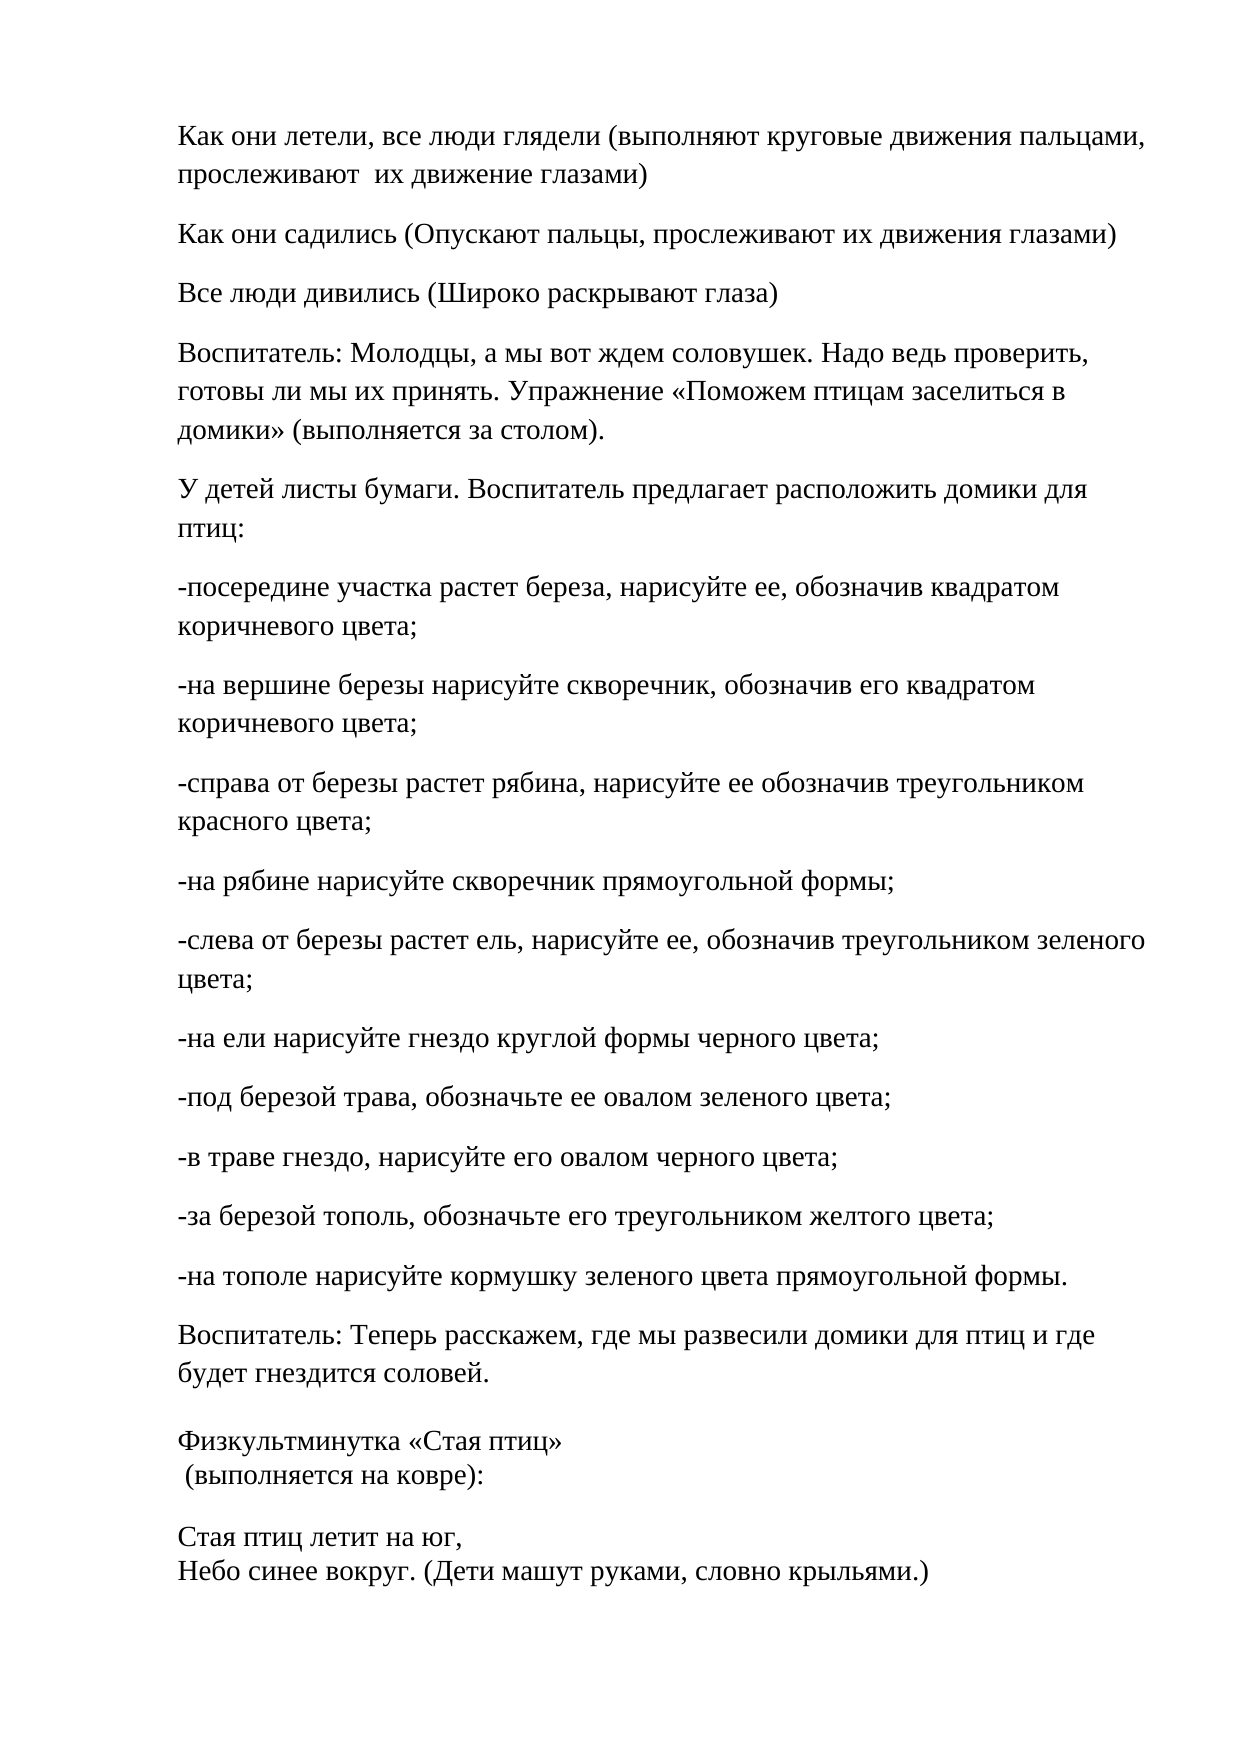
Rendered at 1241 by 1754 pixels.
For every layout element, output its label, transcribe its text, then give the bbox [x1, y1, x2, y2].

text -на ели нарисуйте гнездо круглой формы черного цвета; [177, 1020, 1152, 1054]
text Воспитатель: Теперь расскажем, где мы развесили домики для птиц и где будет гнездится соловей. [177, 1317, 1152, 1389]
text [177, 1519, 1152, 1587]
text -на вершине березы нарисуйте скворечник, обозначив его квадратом коричневого цвета; [177, 667, 1152, 739]
text -справа от березы растет рябина, нарисуйте ее обозначив треугольником красного цвета; [177, 765, 1152, 837]
text -под березой трава, обозначьте ее овалом зеленого цвета; [177, 1079, 1152, 1113]
text Как они летели, все люди глядели (выполняют круговые движения пальцами, прослеживают их движение глазами) [177, 118, 1152, 190]
text -в траве гнездо, нарисуйте его овалом черного цвета; [177, 1139, 1152, 1172]
text У детей листы бумаги. Воспитатель предлагает расположить домики для птиц: [177, 471, 1152, 543]
text -слева от березы растет ель, нарисуйте ее, обозначив треугольником зеленого цвета; [177, 922, 1152, 994]
text -на тополе нарисуйте кормушку зеленого цвета прямоугольной формы. [177, 1258, 1152, 1291]
text -на рябине нарисуйте скворечник прямоугольной формы; [177, 863, 1152, 896]
text Все люди дивились (Широко раскрывают глаза) [177, 275, 1152, 309]
text -за березой тополь, обозначьте его треугольником желтого цвета; [177, 1198, 1152, 1232]
text -посередине участка растет береза, нарисуйте ее, обозначив квадратом коричневого цвета; [177, 569, 1152, 641]
text Как они садились (Опускают пальцы, прослеживают их движения глазами) [177, 216, 1152, 249]
text Воспитатель: Молодцы, а мы вот ждем соловушек. Надо ведь проверить, готовы ли мы их принять. Упражнение «Поможем птицам заселиться в домики» (выполняется за столом). [177, 335, 1152, 445]
text Физкультминутка «Стая птиц» (выполняется на ковре): [177, 1423, 1152, 1490]
